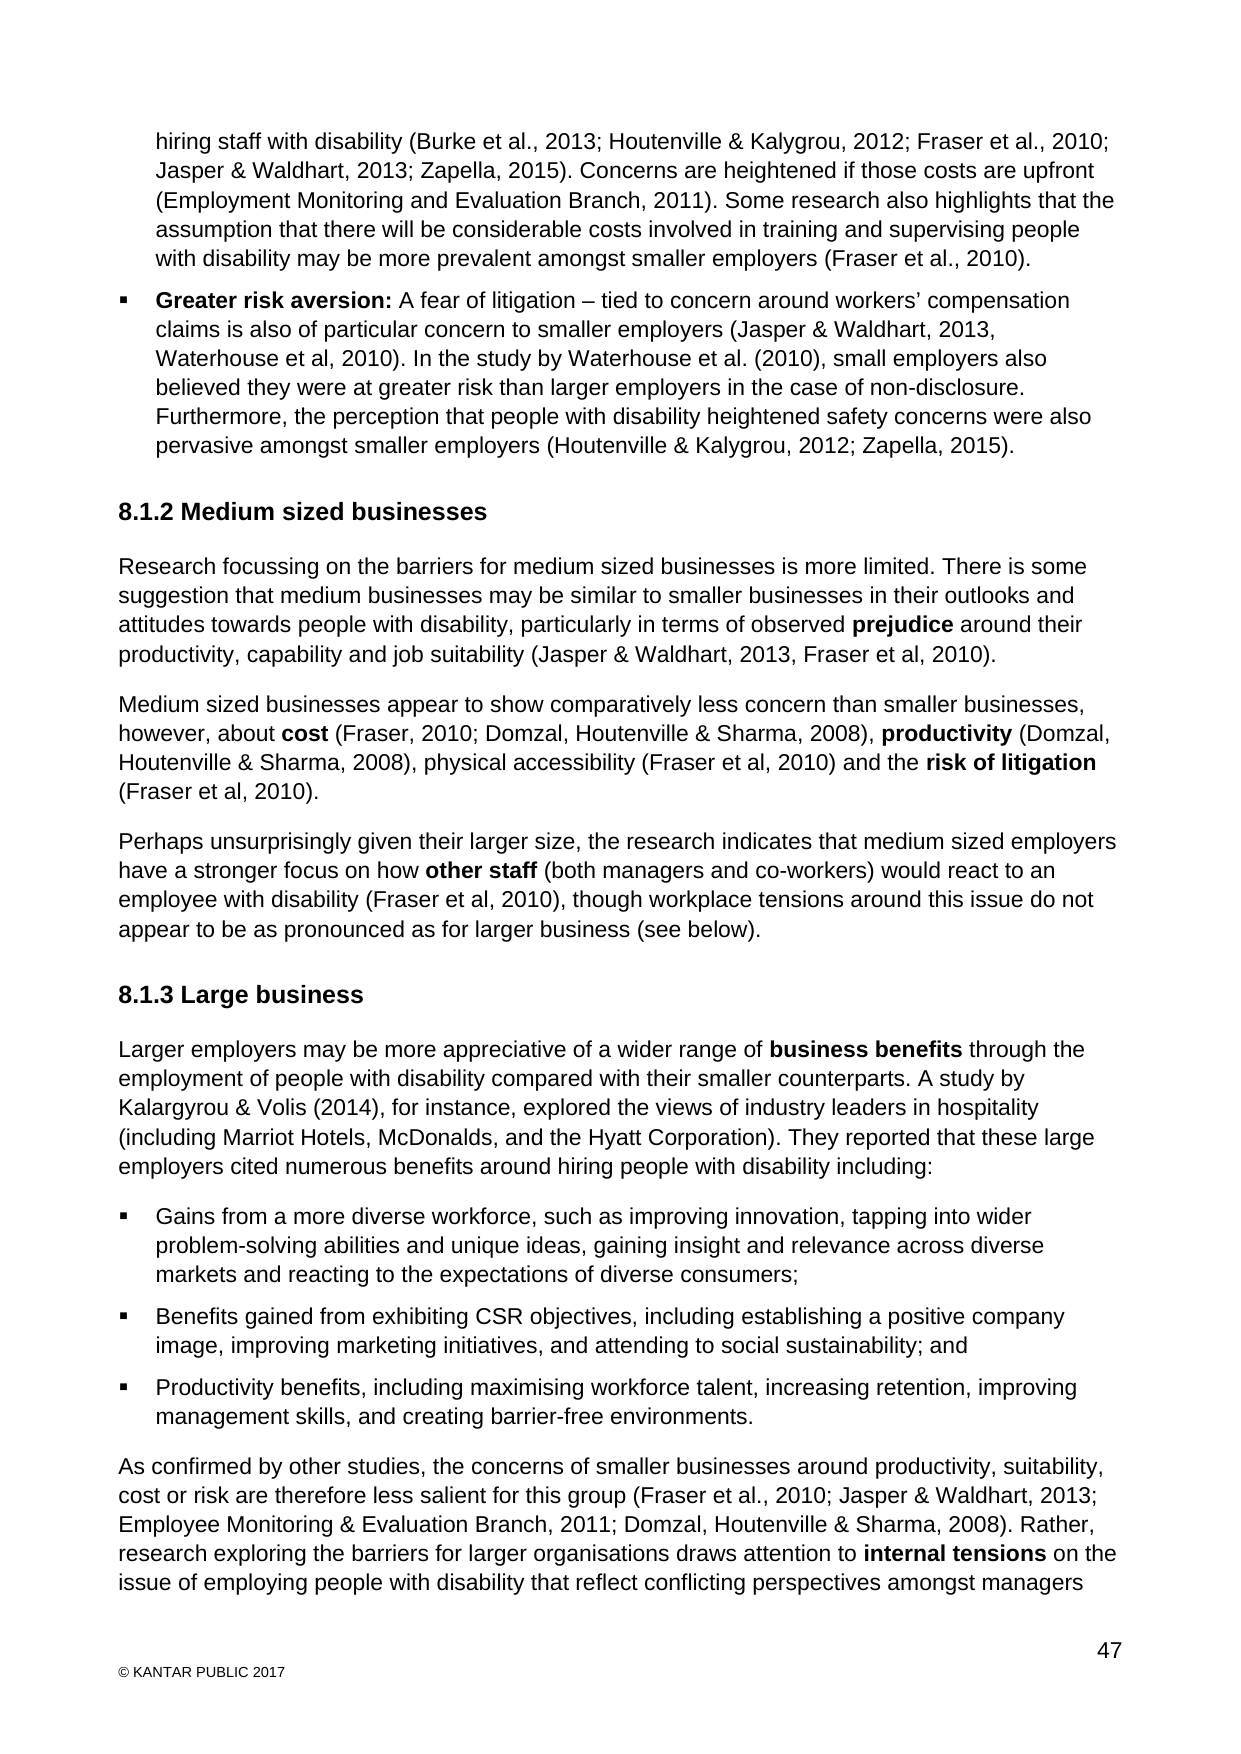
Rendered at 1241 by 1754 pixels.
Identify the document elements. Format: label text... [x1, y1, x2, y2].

text Productivity benefits, including maximising workforce talent, increasing retention, improving management skills, and creating barrier-free environments. [118, 1372, 1122, 1430]
text Benefits gained from exhibiting CSR objectives, including establishing a positive company image, improving marketing initiatives, and attending to social sustainability; and [118, 1301, 1122, 1359]
text Larger employers may be more appreciative of a wider range of business benefits through the employment of people with disability compared with their smaller counterparts. A study by Kalargyrou & Volis (2014), for instance, explored the views of industry leaders in hospitality (including Marriot Hotels, McDonalds, and the Hyatt Corporation). They reported that these large employers cited numerous benefits around hiring people with disability including: [118, 1034, 1122, 1180]
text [118, 126, 1122, 272]
text 8.1.2 Medium sized businesses [118, 497, 1122, 526]
text Perhaps unsurprisingly given their larger size, the research indicates that medium sized employers have a stronger focus on how other staff (both managers and co-workers) would react to an employee with disability (Fraser et al, 2010), though workplace tensions around this issue do not appear to be as pronounced as for larger business (see below). [118, 826, 1122, 943]
text Greater risk aversion: A fear of litigation – tied to concern around workers’ compensation claims is also of particular concern to smaller employers (Jasper & Waldhart, 2013, Waterhouse et al, 2010). In the study by Waterhouse et al. (2010), small employers also believed they were at greater risk than larger employers in the case of non-disclosure. Furthermore, the perception that people with disability heightened safety concerns were also pervasive amongst smaller employers (Houtenville & Kalygrou, 2012; Zapella, 2015). [118, 285, 1122, 460]
text Medium sized businesses appear to show comparatively less concern than smaller businesses, however, about cost (Fraser, 2010; Domzal, Houtenville & Sharma, 2008), productivity (Domzal, Houtenville & Sharma, 2008), physical accessibility (Fraser et al, 2010) and the risk of litigation (Fraser et al, 2010). [118, 689, 1122, 805]
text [118, 1451, 1122, 1597]
text Gains from a more diverse workforce, such as improving innovation, tapping into wider problem-solving abilities and unique ideas, gaining insight and relevance across diverse markets and reacting to the expectations of diverse consumers; [118, 1201, 1122, 1288]
text Research focussing on the barriers for medium sized businesses is more limited. There is some suggestion that medium businesses may be similar to smaller businesses in their outlooks and attitudes towards people with disability, particularly in terms of observed prejudice around their productivity, capability and job suitability (Jasper & Waldhart, 2013, Fraser et al, 2010). [118, 551, 1122, 668]
text 8.1.3 Large business [118, 980, 1122, 1009]
